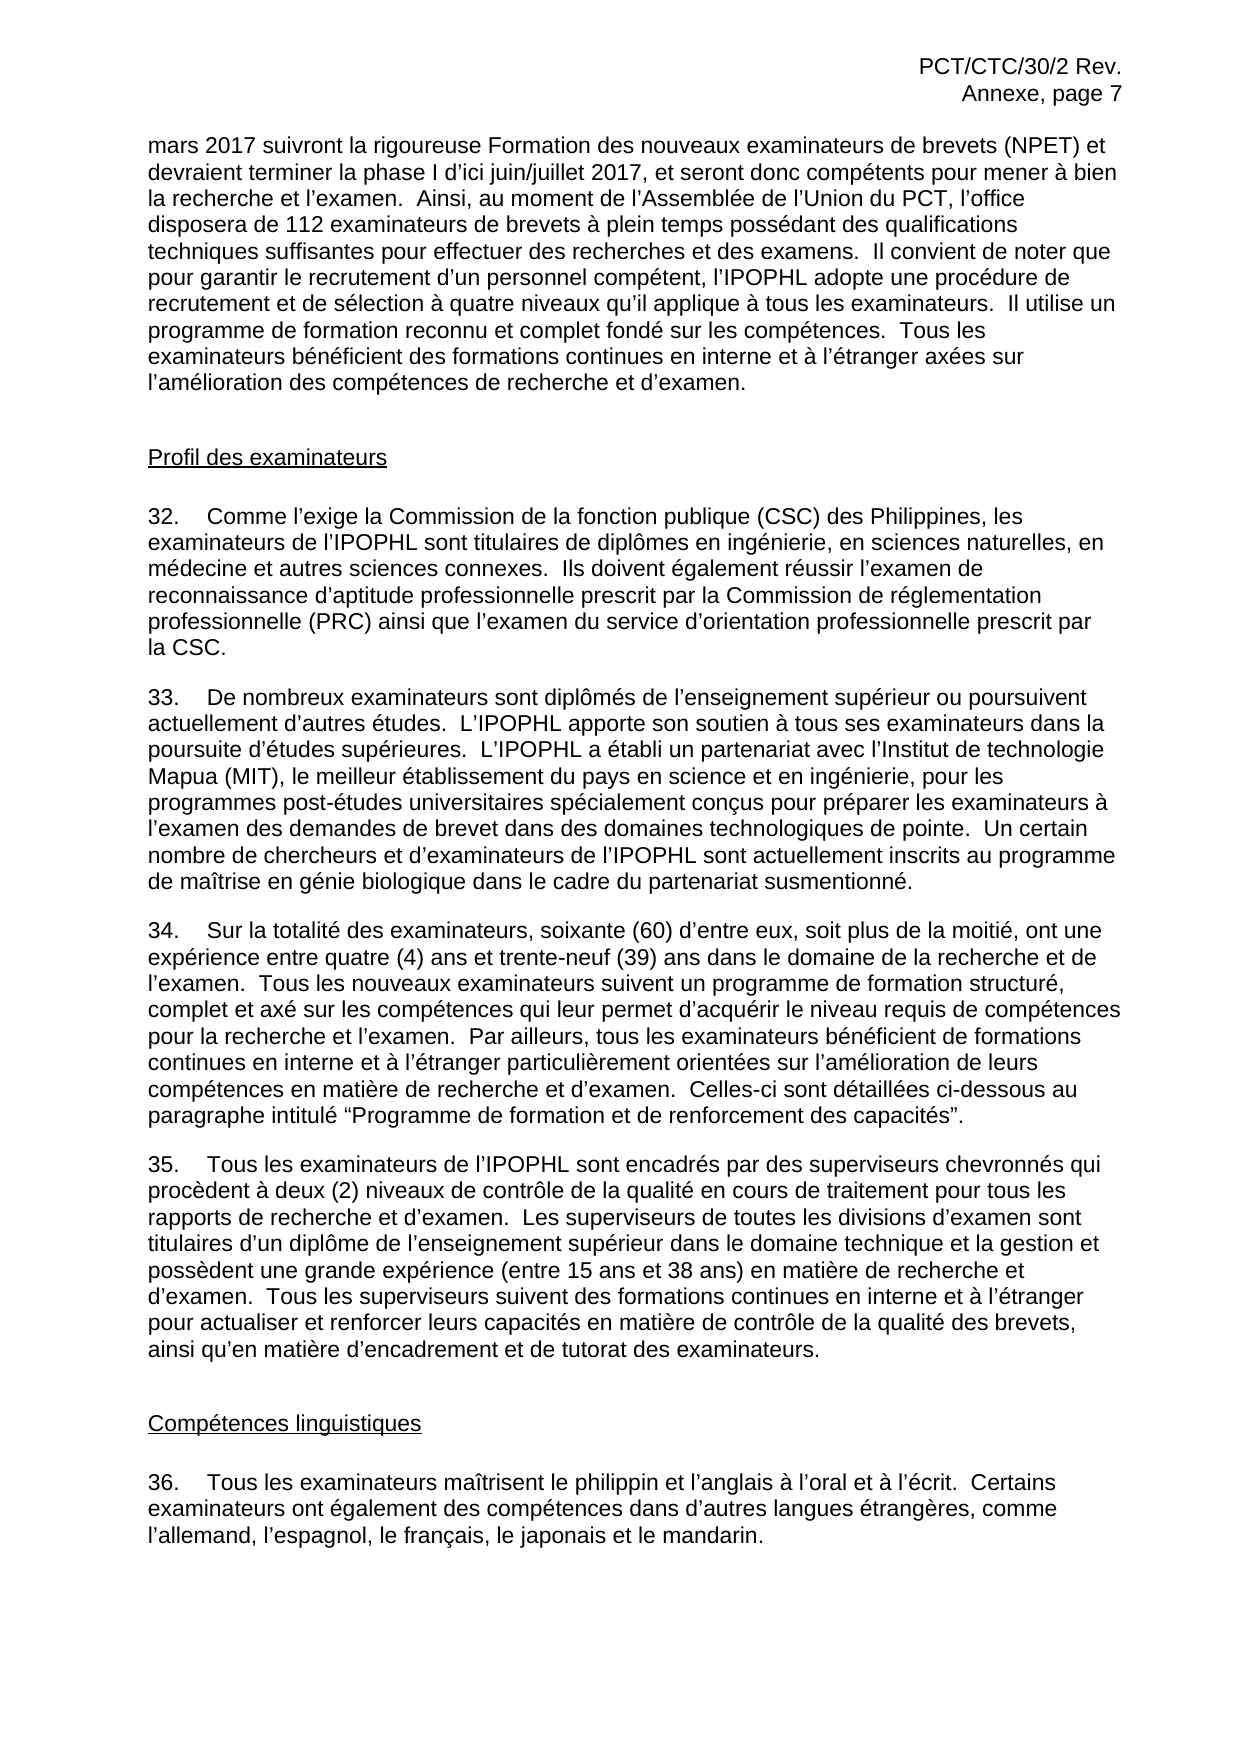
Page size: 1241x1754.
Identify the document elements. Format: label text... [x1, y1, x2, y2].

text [148, 132, 1122, 396]
text Comme l’exige la Commission de la fonction publique (CSC) des Philippines, les examinateurs de l’IPOPHL sont titulaires de diplômes en ingénierie, en sciences naturelles, en médecine et autres sciences connexes. Ils doivent également réussir l’examen de reconnaissance d’aptitude professionnelle prescrit par la Commission de réglementation professionnelle (PRC) ainsi que l’examen du service d’orientation professionnelle prescrit par la CSC. [148, 503, 1122, 661]
text Tous les examinateurs de l’IPOPHL sont encadrés par des superviseurs chevronnés qui procèdent à deux (2) niveaux de contrôle de la qualité en cours de traitement pour tous les rapports de recherche et d’examen. Les superviseurs de toutes les divisions d’examen sont titulaires d’un diplôme de l’enseignement supérieur dans le domaine technique et la gestion et possèdent une grande expérience (entre 15 ans et 38 ans) en matière de recherche et d’examen. Tous les superviseurs suivent des formations continues en interne et à l’étranger pour actualiser et renforcer leurs capacités en matière de contrôle de la qualité des brevets, ainsi qu’en matière d’encadrement et de tutorat des examinateurs. [148, 1151, 1122, 1362]
subtitle Compétences linguistiques [148, 1410, 1122, 1436]
text Sur la totalité des examinateurs, soixante (60) d’entre eux, soit plus de la moitié, ont une expérience entre quatre (4) ans et trente-neuf (39) ans dans le domaine de la recherche et de l’examen. Tous les nouveaux examinateurs suivent un programme de formation structuré, complet et axé sur les compétences qui leur permet d’acquérir le niveau requis de compétences pour la recherche et l’examen. Par ailleurs, tous les examinateurs bénéficient de formations continues en interne et à l’étranger particulièrement orientées sur l’amélioration de leurs compétences en matière de recherche et d’examen. Celles-ci sont détaillées ci-dessous au paragraphe intitulé “Programme de formation et de renforcement des capacités”. [148, 917, 1122, 1128]
subtitle Profil des examinateurs [148, 444, 1122, 470]
text Tous les examinateurs maîtrisent le philippin et l’anglais à l’oral et à l’écrit. Certains examinateurs ont également des compétences dans d’autres langues étrangères, comme l’allemand, l’espagnol, le français, le japonais et le mandarin. [148, 1469, 1122, 1548]
text De nombreux examinateurs sont diplômés de l’enseignement supérieur ou poursuivent actuellement d’autres études. L’IPOPHL apporte son soutien à tous ses examinateurs dans la poursuite d’études supérieures. L’IPOPHL a établi un partenariat avec l’Institut de technologie Mapua (MIT), le meilleur établissement du pays en science et en ingénierie, pour les programmes post-études universitaires spécialement conçus pour préparer les examinateurs à l’examen des demandes de brevet dans des domaines technologiques de pointe. Un certain nombre de chercheurs et d’examinateurs de l’IPOPHL sont actuellement inscrits au programme de maîtrise en génie biologique dans le cadre du partenariat susmentionné. [148, 684, 1122, 894]
